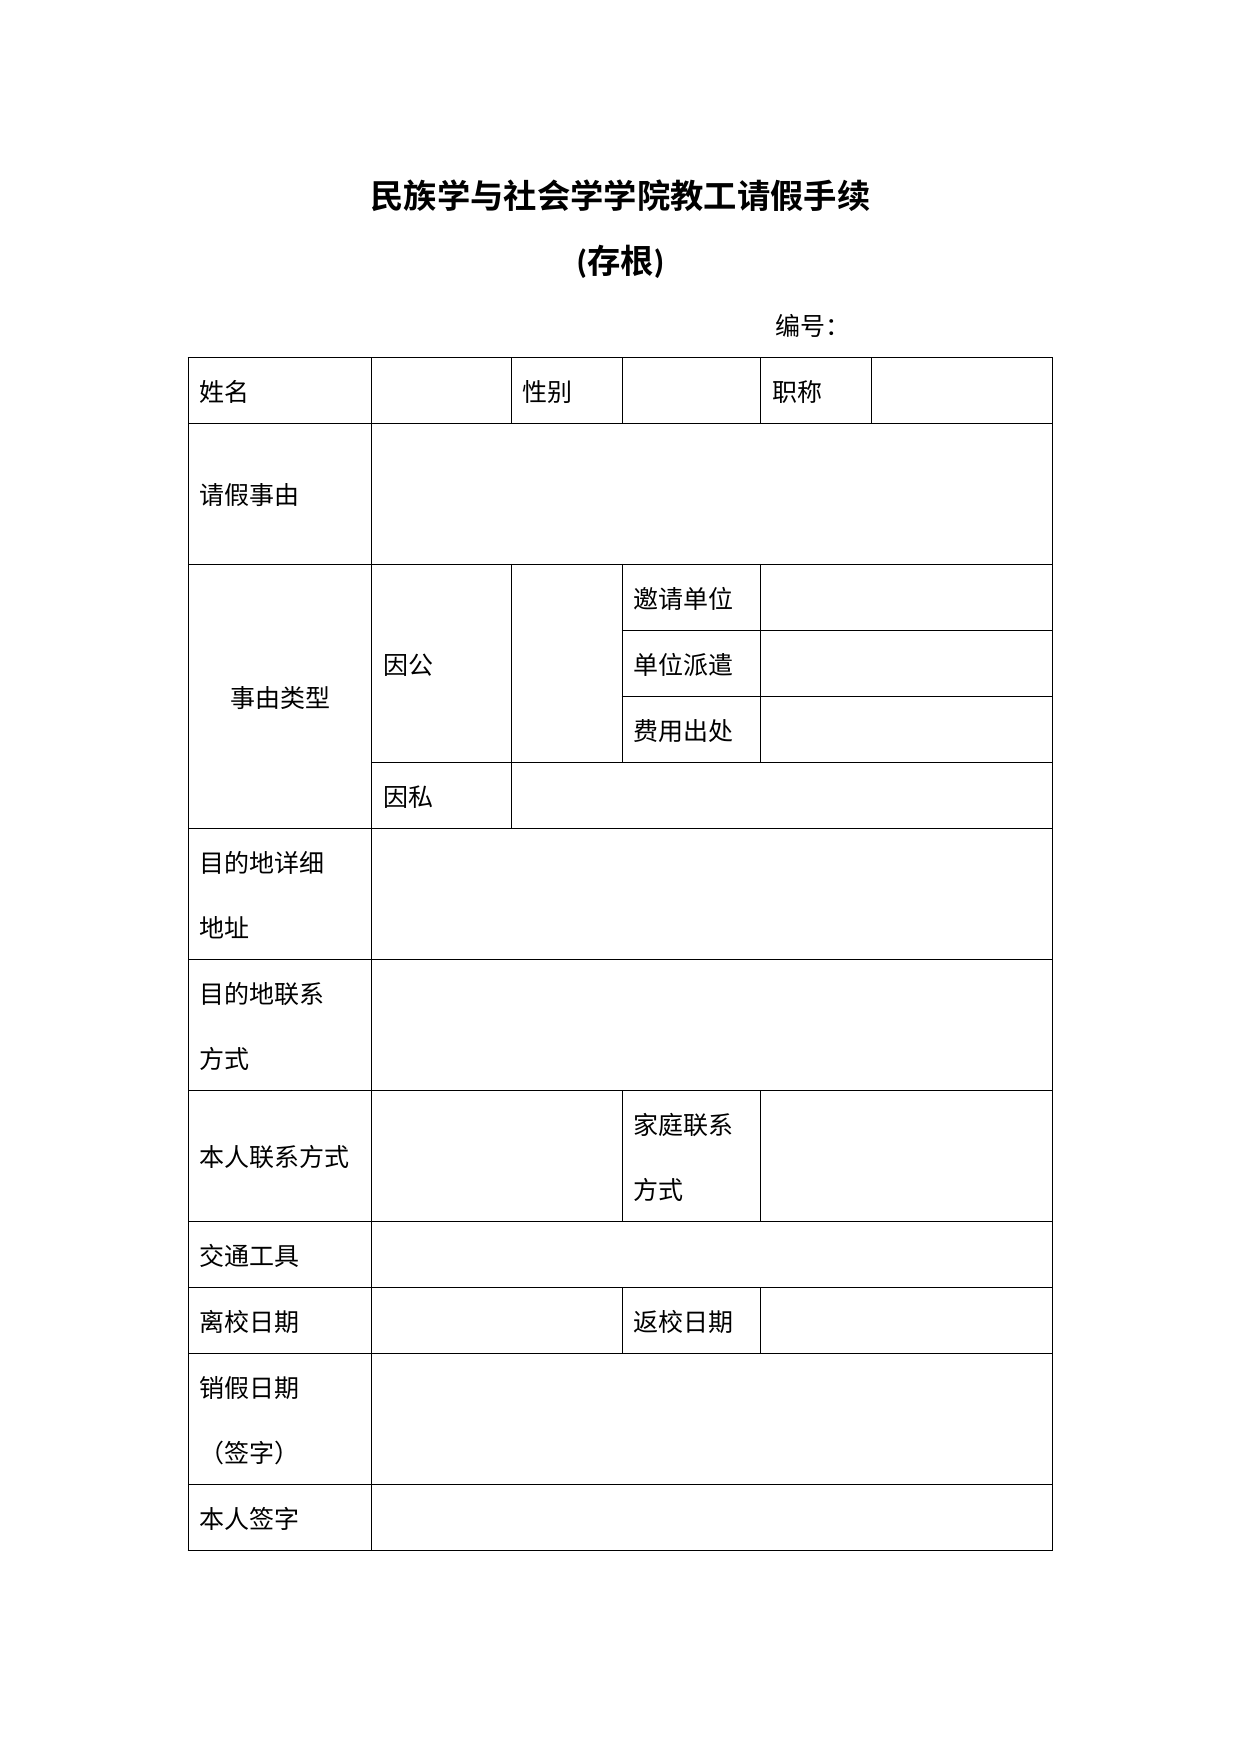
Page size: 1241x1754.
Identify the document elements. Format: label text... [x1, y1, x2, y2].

table_cell [761, 697, 1052, 762]
table_cell [761, 565, 1052, 630]
table_cell 因私 [372, 763, 511, 828]
table_cell [372, 1288, 622, 1353]
table_cell [761, 1288, 1052, 1353]
table_header [623, 358, 760, 423]
table_cell 销假日期 （签字） [189, 1354, 371, 1484]
table_cell 本人签字 [189, 1485, 371, 1550]
text (存根) [187, 227, 1053, 292]
table_cell 离校日期 [189, 1288, 371, 1353]
table_header [872, 358, 1052, 423]
table_header 性别 [512, 358, 622, 423]
table_cell [512, 763, 1052, 828]
table_header [372, 358, 511, 423]
text 编号： [187, 292, 1053, 357]
table_header 姓名 [189, 358, 371, 423]
table_cell 目的地联系 方式 [189, 960, 371, 1090]
table_cell 家庭联系方式 [623, 1091, 760, 1221]
table_cell [512, 565, 622, 762]
table_cell 事由类型 [189, 565, 371, 828]
table_cell [372, 1485, 1052, 1550]
table_cell [372, 1091, 622, 1221]
table_cell 单位派遣 [623, 631, 760, 696]
table_cell 本人联系方式 [189, 1091, 371, 1221]
table_cell [372, 829, 1052, 959]
table_cell 目的地详细 地址 [189, 829, 371, 959]
table_cell 请假事由 [189, 424, 371, 564]
table_cell 因公 [372, 565, 511, 762]
table_header 职称 [761, 358, 871, 423]
table_cell 返校日期 [623, 1288, 760, 1353]
table_cell [761, 631, 1052, 696]
table_cell [372, 424, 1052, 564]
table_cell [372, 1354, 1052, 1484]
table_cell 交通工具 [189, 1222, 371, 1287]
table_cell 邀请单位 [623, 565, 760, 630]
table_cell 费用出处 [623, 697, 760, 762]
table_cell [372, 960, 1052, 1090]
text 民族学与社会学学院教工请假手续 [187, 162, 1053, 227]
table_cell [372, 1222, 1052, 1287]
table_cell [761, 1091, 1052, 1221]
